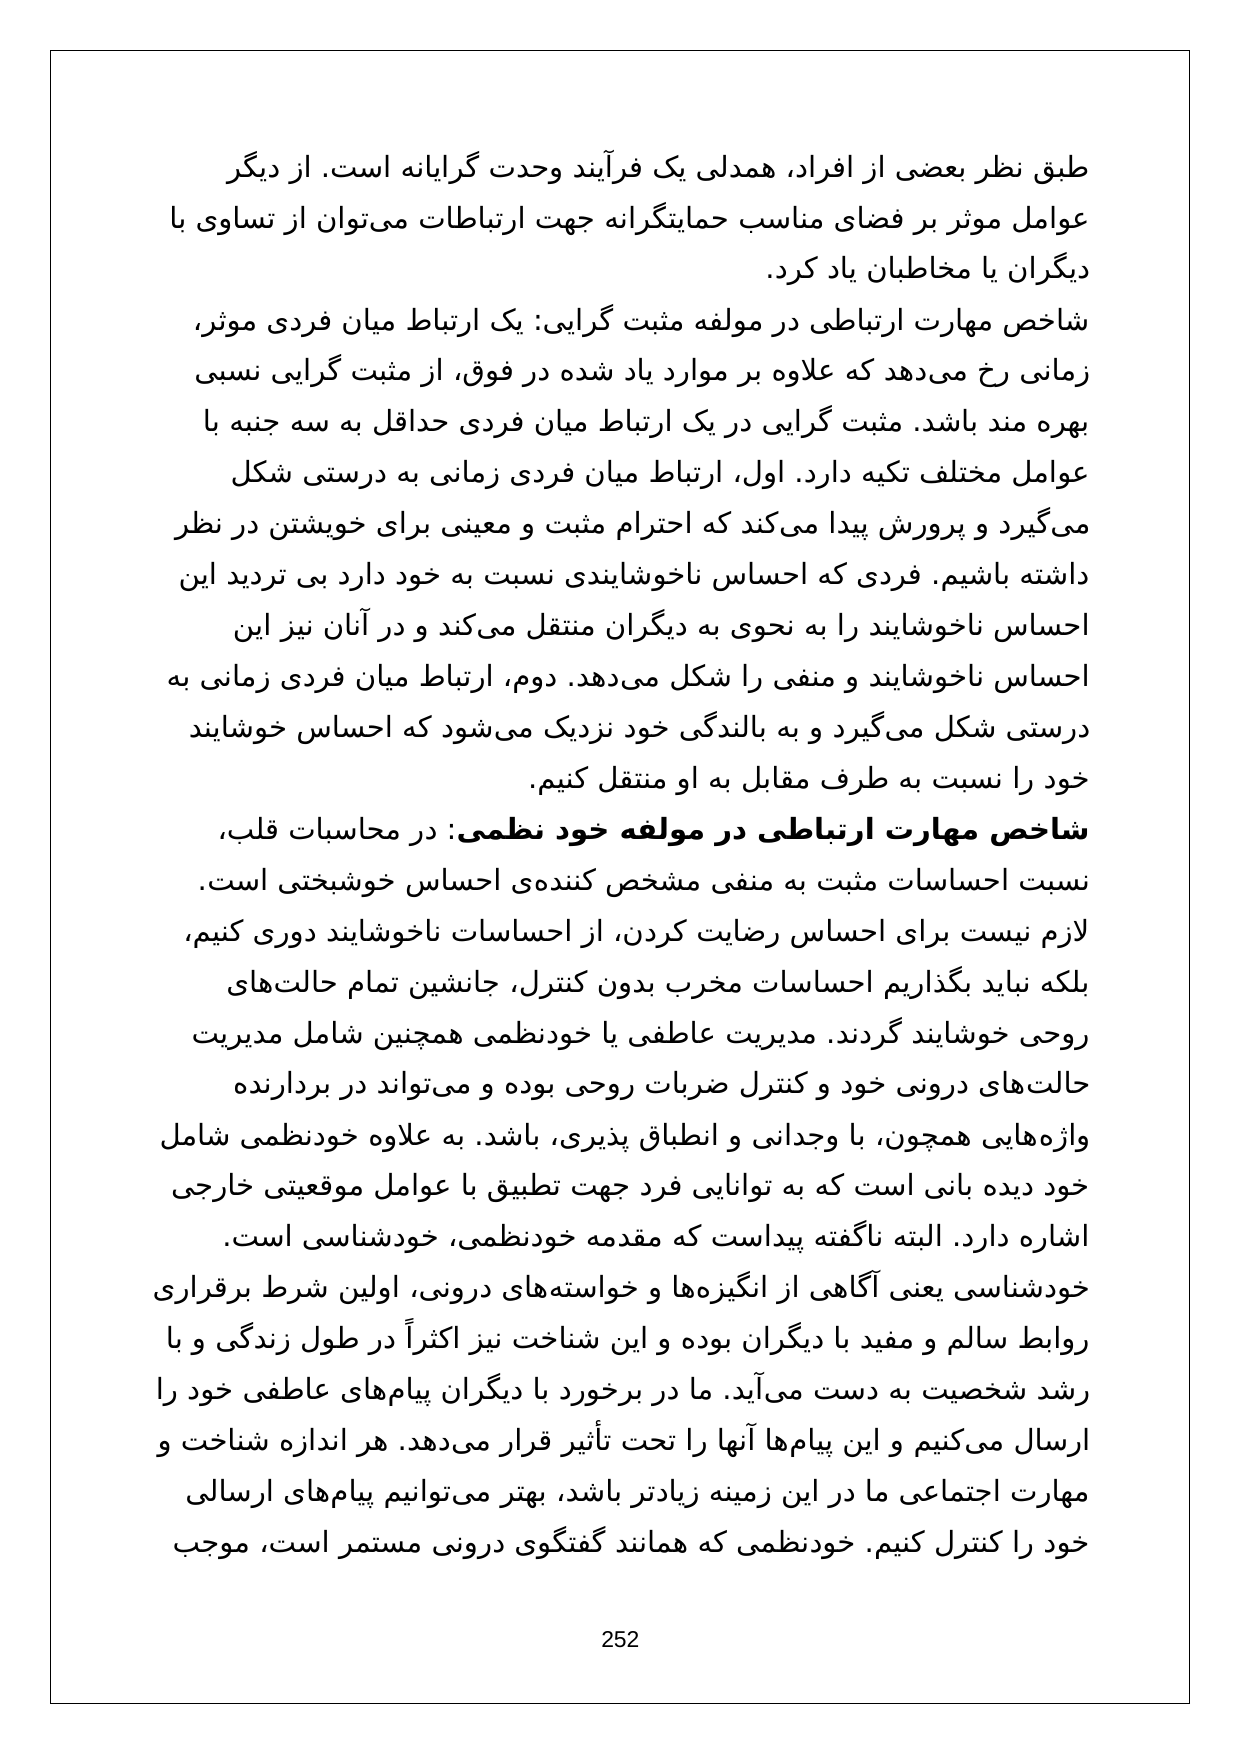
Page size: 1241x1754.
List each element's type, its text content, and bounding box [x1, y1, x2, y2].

text شاخص مهارت ارتباطی در مولفه مثبت گرایی: یک ارتباط میان فردی موثر، زمانی رخ می‌دهد که علاوه بر موارد یاد شده در فوق، از مثبت گرایی نسبی بهره مند باشد. مثبت گرایی در یک ارتباط میان فردی حداقل به سه جنبه با عوامل مختلف تکیه دارد. اول، ارتباط میان فردی زمانی به درستی شکل می‌گیرد و پرورش پیدا می‌کند که احترام مثبت و معینی برای خویشتن در نظر داشته باشیم. فردی که احساس ناخوشایندی نسبت به خود دارد بی تردید این احساس ناخوشایند را به نحوی به دیگران منتقل می‌کند و در آنان نیز این احساس ناخوشایند و منفی را شکل می‌دهد. دوم، ارتباط میان فردی زمانی به درستی شکل می‌گیرد و به بالندگی خود نزدیک می‌شود که احساس خوشایند خود را نسبت به طرف مقابل به او منتقل کنیم. [150, 303, 1090, 795]
text طبق نظر بعضی از افراد، همدلی یک فرآیند وحدت گرایانه است. از دیگر عوامل موثر بر فضای مناسب حمایتگرانه جهت ارتباطات می‌توان از تساوی با دیگران یا مخاطبان یاد کرد. [150, 150, 1090, 286]
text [150, 812, 1090, 1559]
